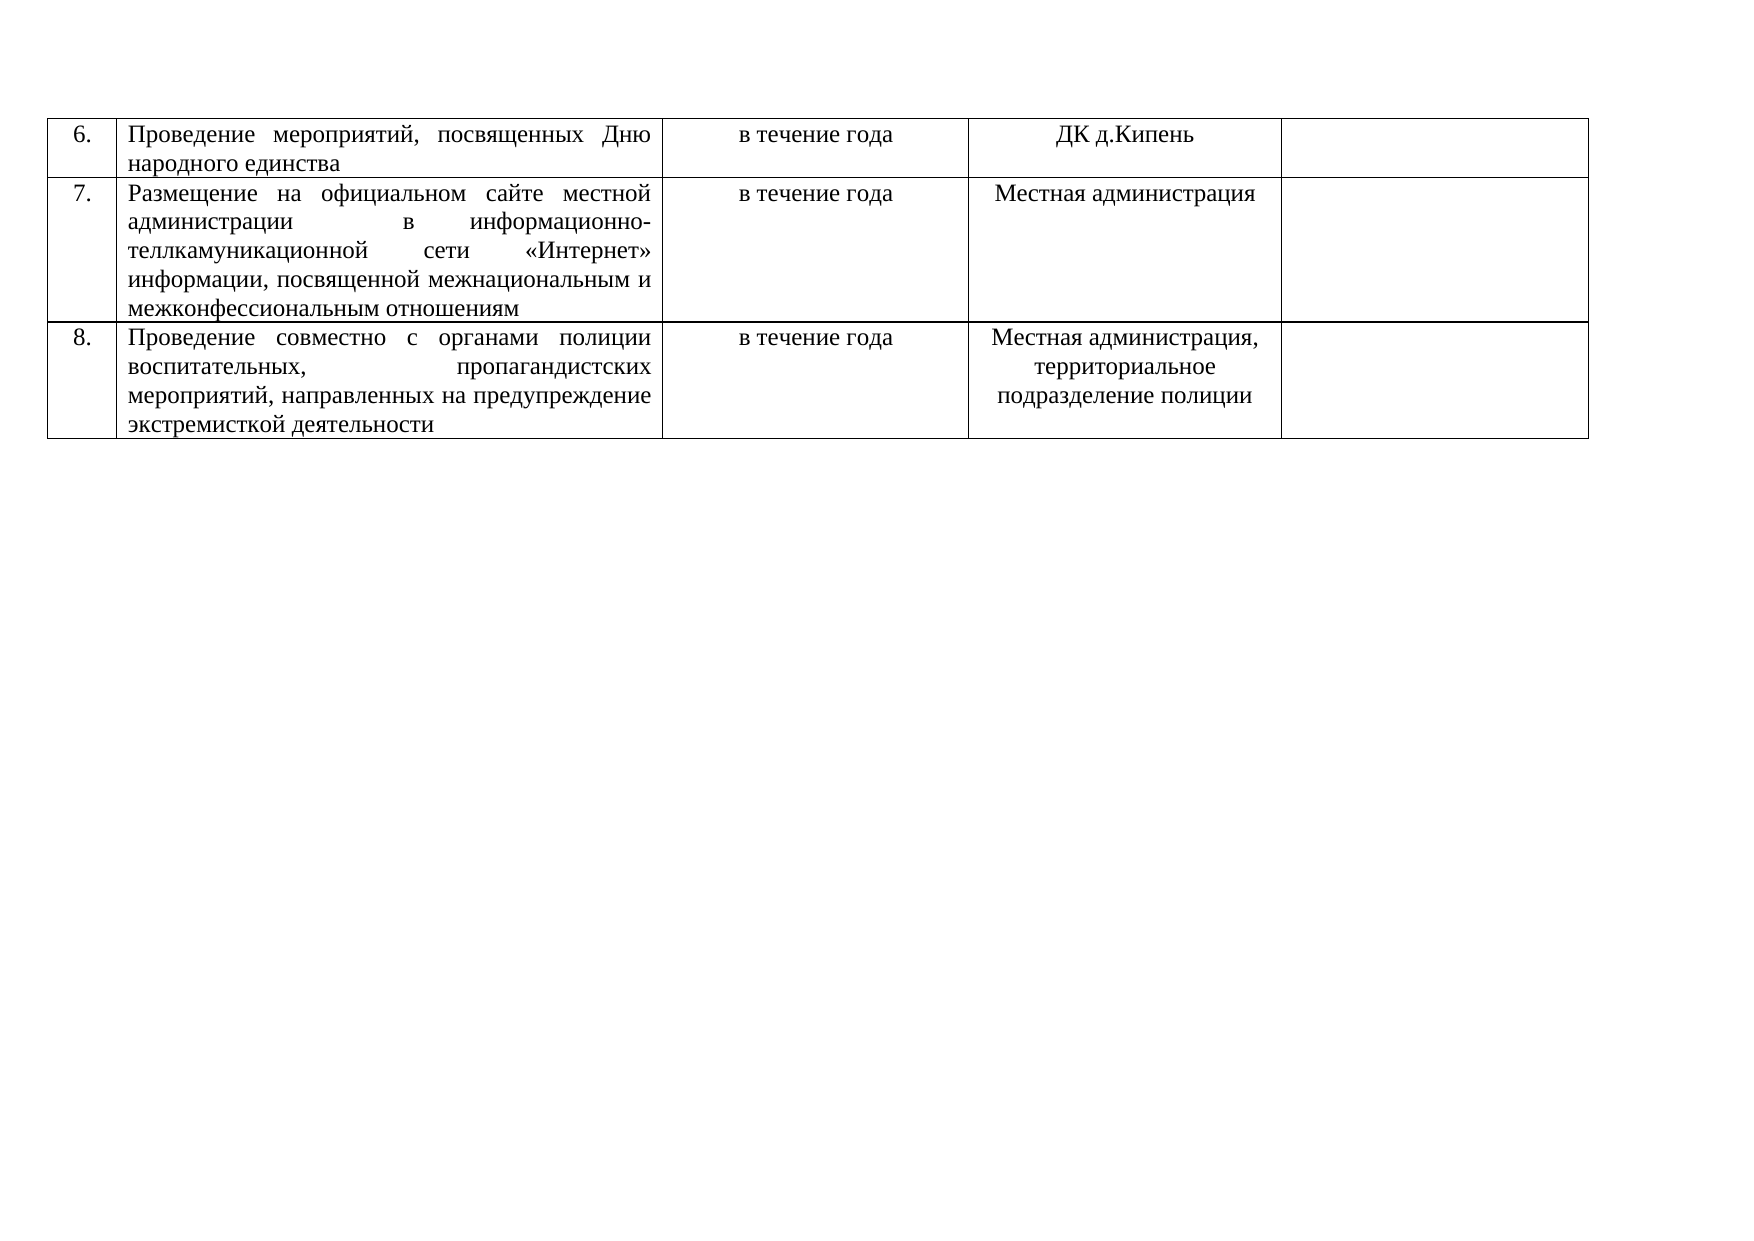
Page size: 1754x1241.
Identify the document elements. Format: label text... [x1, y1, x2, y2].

table_cell Местная администрация, территориальное подразделение полиции [969, 323, 1281, 437]
table_cell Проведение мероприятий, посвященных Дню народного единства [117, 119, 662, 177]
table_cell в течение года [663, 323, 968, 437]
table_cell 7. [48, 178, 116, 321]
table_cell [1282, 178, 1588, 321]
table_cell [1282, 323, 1588, 437]
table_cell 6. [48, 119, 116, 177]
table_cell в течение года [663, 178, 968, 321]
table_cell ДК д.Кипень [969, 119, 1281, 177]
table_cell в течение года [663, 119, 968, 177]
table_cell 8. [48, 323, 116, 437]
table_cell Местная администрация [969, 178, 1281, 321]
table_cell [1282, 119, 1588, 177]
table_cell Проведение совместно с органами полиции воспитательных, пропагандистских мероприятий, направленных на предупреждение экстремисткой деятельности [117, 323, 662, 437]
table_cell Размещение на официальном сайте местной администрации в информационно-теллкамуникационной сети «Интернет» информации, посвященной межнациональным и межконфессиональным отношениям [117, 178, 662, 321]
